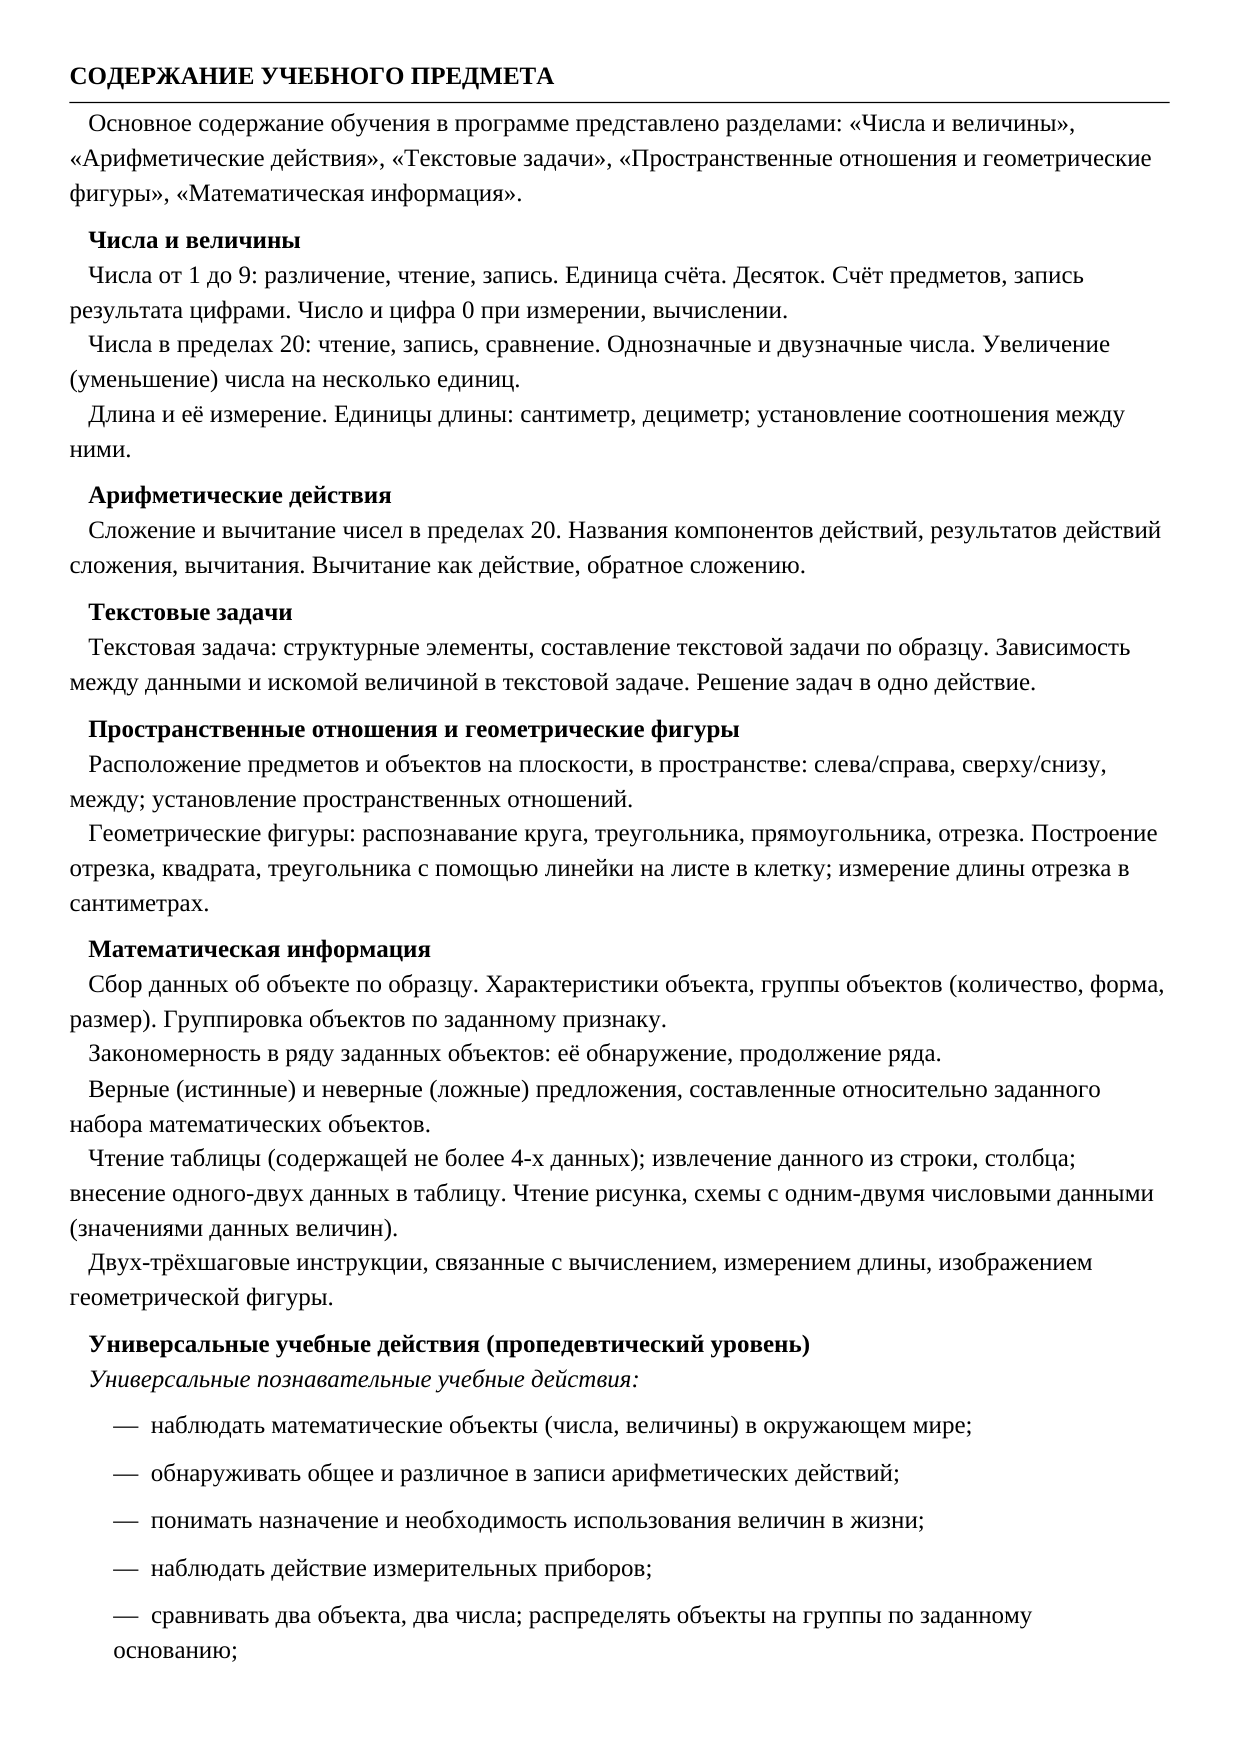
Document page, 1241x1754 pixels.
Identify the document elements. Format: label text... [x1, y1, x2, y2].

text Чтение таблицы (содержащей не более 4-х данных); извлечение данного из строки, столбца; внесение одного-двух данных в таблицу. Чтение рисунка, схемы с одним-двумя числовыми данными (значениями данных величин). [69, 1143, 1157, 1241]
text Закономерность в ряду заданных объектов: её обнаружение, продолжение ряда. [88, 1039, 1184, 1068]
list наблюдать математические объекты (числа, величины) в окружающем мире; [113, 1410, 1184, 1439]
text Сложение и вычитание чисел в пределах 20. Названия компонентов действий, результатов действий сложения, вычитания. Вычитание как действие, обратное сложению. [69, 515, 1164, 579]
text Числа от 1 до 9: различение, чтение, запись. Единица счёта. Десяток. Счёт предметов, запись результата цифрами. Число и цифра 0 при измерении, вычислении. [69, 260, 1087, 324]
text Числа в пределах 20: чтение, запись, сравнение. Однозначные и двузначные числа. Увеличение (уменьшение) числа на несколько единиц. [69, 329, 1184, 393]
subtitle Арифметические действия [88, 480, 1184, 509]
list обнаруживать общее и различное в записи арифметических действий; [113, 1458, 1184, 1486]
subtitle Пространственные отношения и геометрические фигуры [88, 714, 1184, 743]
text Текстовая задача: структурные элементы, составление текстовой задачи по образцу. Зависимость между данными и искомой величиной в текстовой задаче. Решение задач в одно действие. [69, 632, 1134, 696]
text Геометрические фигуры: распознавание круга, треугольника, прямоугольника, отрезка. Построение отрезка, квадрата, треугольника с помощью линейки на листе в клетку; измерение длины отрезка в сантиметрах. [69, 818, 1161, 916]
subtitle Математическая информация [88, 934, 1184, 963]
subtitle Числа и величины [88, 225, 1184, 254]
text Основное содержание обучения в программе представлено разделами: «Числа и величины», [88, 108, 1184, 137]
text Длина и её измерение. Единицы длины: сантиметр, дециметр; установление соотношения между ними. [69, 399, 1128, 462]
subtitle Текстовые задачи [88, 597, 1184, 626]
list понимать назначение и необходимость использования величин в жизни; [113, 1505, 1184, 1534]
text Верные (истинные) и неверные (ложные) предложения, составленные относительно заданного набора математических объектов. [69, 1074, 1104, 1137]
subtitle Универсальные учебные действия (пропедевтический уровень) [88, 1329, 1184, 1357]
text Двух-трёхшаговые инструкции, связанные с вычислением, измерением длины, изображением геометрической фигуры. [69, 1247, 1096, 1311]
text «Арифметические действия», «Текстовые задачи», «Пространственные отношения и геометрические фигуры», «Математическая информация». [69, 143, 1155, 207]
text Расположение предметов и объектов на плоскости, в пространстве: слева/справа, сверху/снизу, между; установление пространственных отношений. [69, 749, 1110, 812]
subtitle СОДЕРЖАНИЕ УЧЕБНОГО ПРЕДМЕТА [69, 61, 1184, 90]
text Универсальные познавательные учебные действия: [88, 1364, 1184, 1393]
list сравнивать два объекта, два числа; распределять объекты на группы по заданному основанию; [113, 1600, 1033, 1663]
text Сбор данных об объекте по образцу. Характеристики объекта, группы объектов (количество, форма, размер). Группировка объектов по заданному признаку. [69, 969, 1167, 1033]
list наблюдать действие измерительных приборов; [113, 1553, 1184, 1581]
